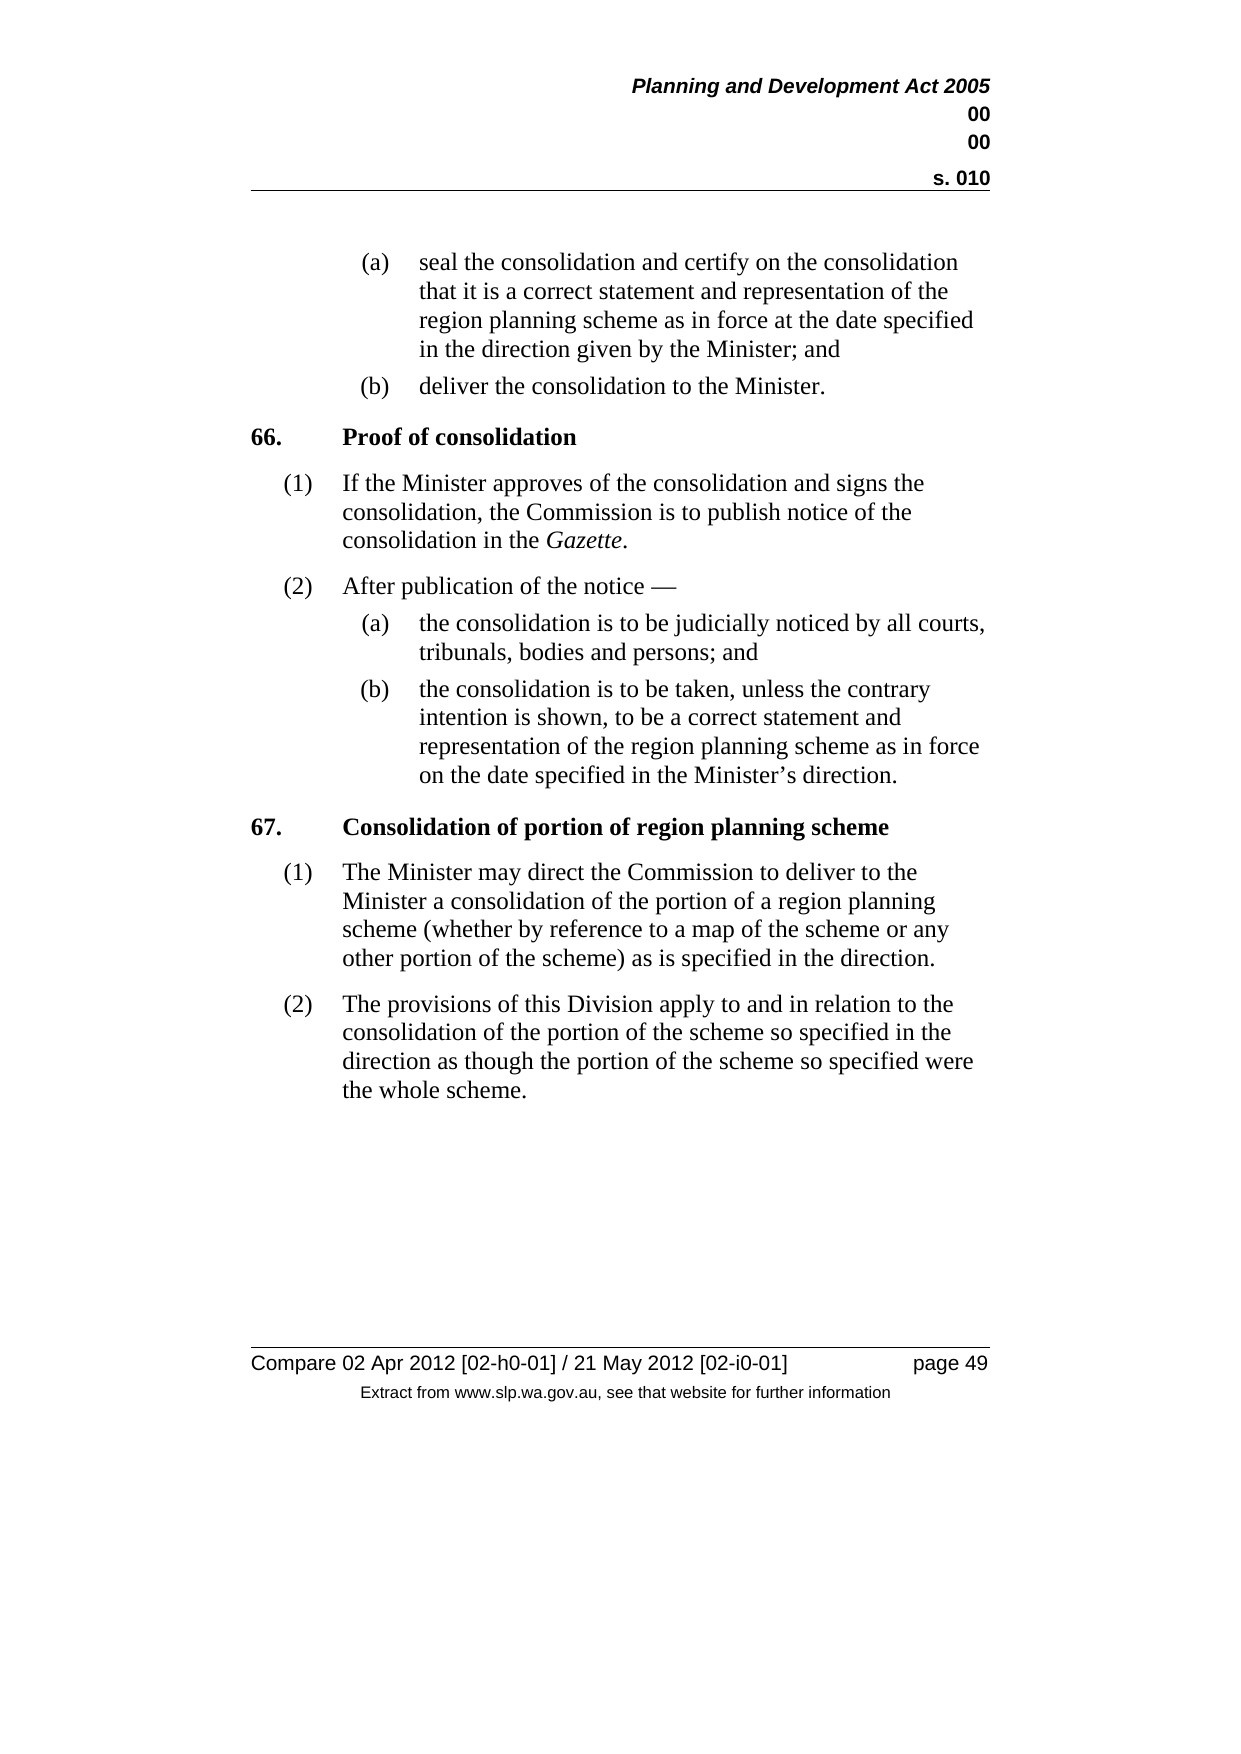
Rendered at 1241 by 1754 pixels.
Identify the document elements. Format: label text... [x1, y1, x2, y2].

text (1) The Minister may direct the Commission to deliver to the Minister a consolidation of the portion of a region planning scheme (whether by reference to a map of the scheme or any other portion of the scheme) as is specified in the direction. [251, 857, 990, 972]
subtitle 67. Consolidation of portion of region planning scheme [251, 812, 990, 840]
text (b) the consolidation is to be taken, unless the contrary intention is shown, to be a correct statement and representation of the region planning scheme as in force on the date specified in the Minister’s direction. [251, 674, 990, 789]
text (1) If the Minister approves of the consolidation and signs the consolidation, the Commission is to publish notice of the consolidation in the Gazette. [251, 468, 990, 554]
subtitle 66. Proof of consolidation [251, 422, 990, 451]
text (2) The provisions of this Division apply to and in relation to the consolidation of the portion of the scheme so specified in the direction as though the portion of the scheme so specified were the whole scheme. [251, 989, 990, 1104]
text (2) After publication of the notice — [251, 571, 990, 599]
text (b) deliver the consolidation to the Minister. [251, 371, 990, 399]
text (a) seal the consolidation and certify on the consolidation that it is a correct statement and representation of the region planning scheme as in force at the date specified in the direction given by the Minister; and [251, 247, 990, 362]
text (a) the consolidation is to be judicially noticed by all courts, tribunals, bodies and persons; and [251, 608, 990, 665]
